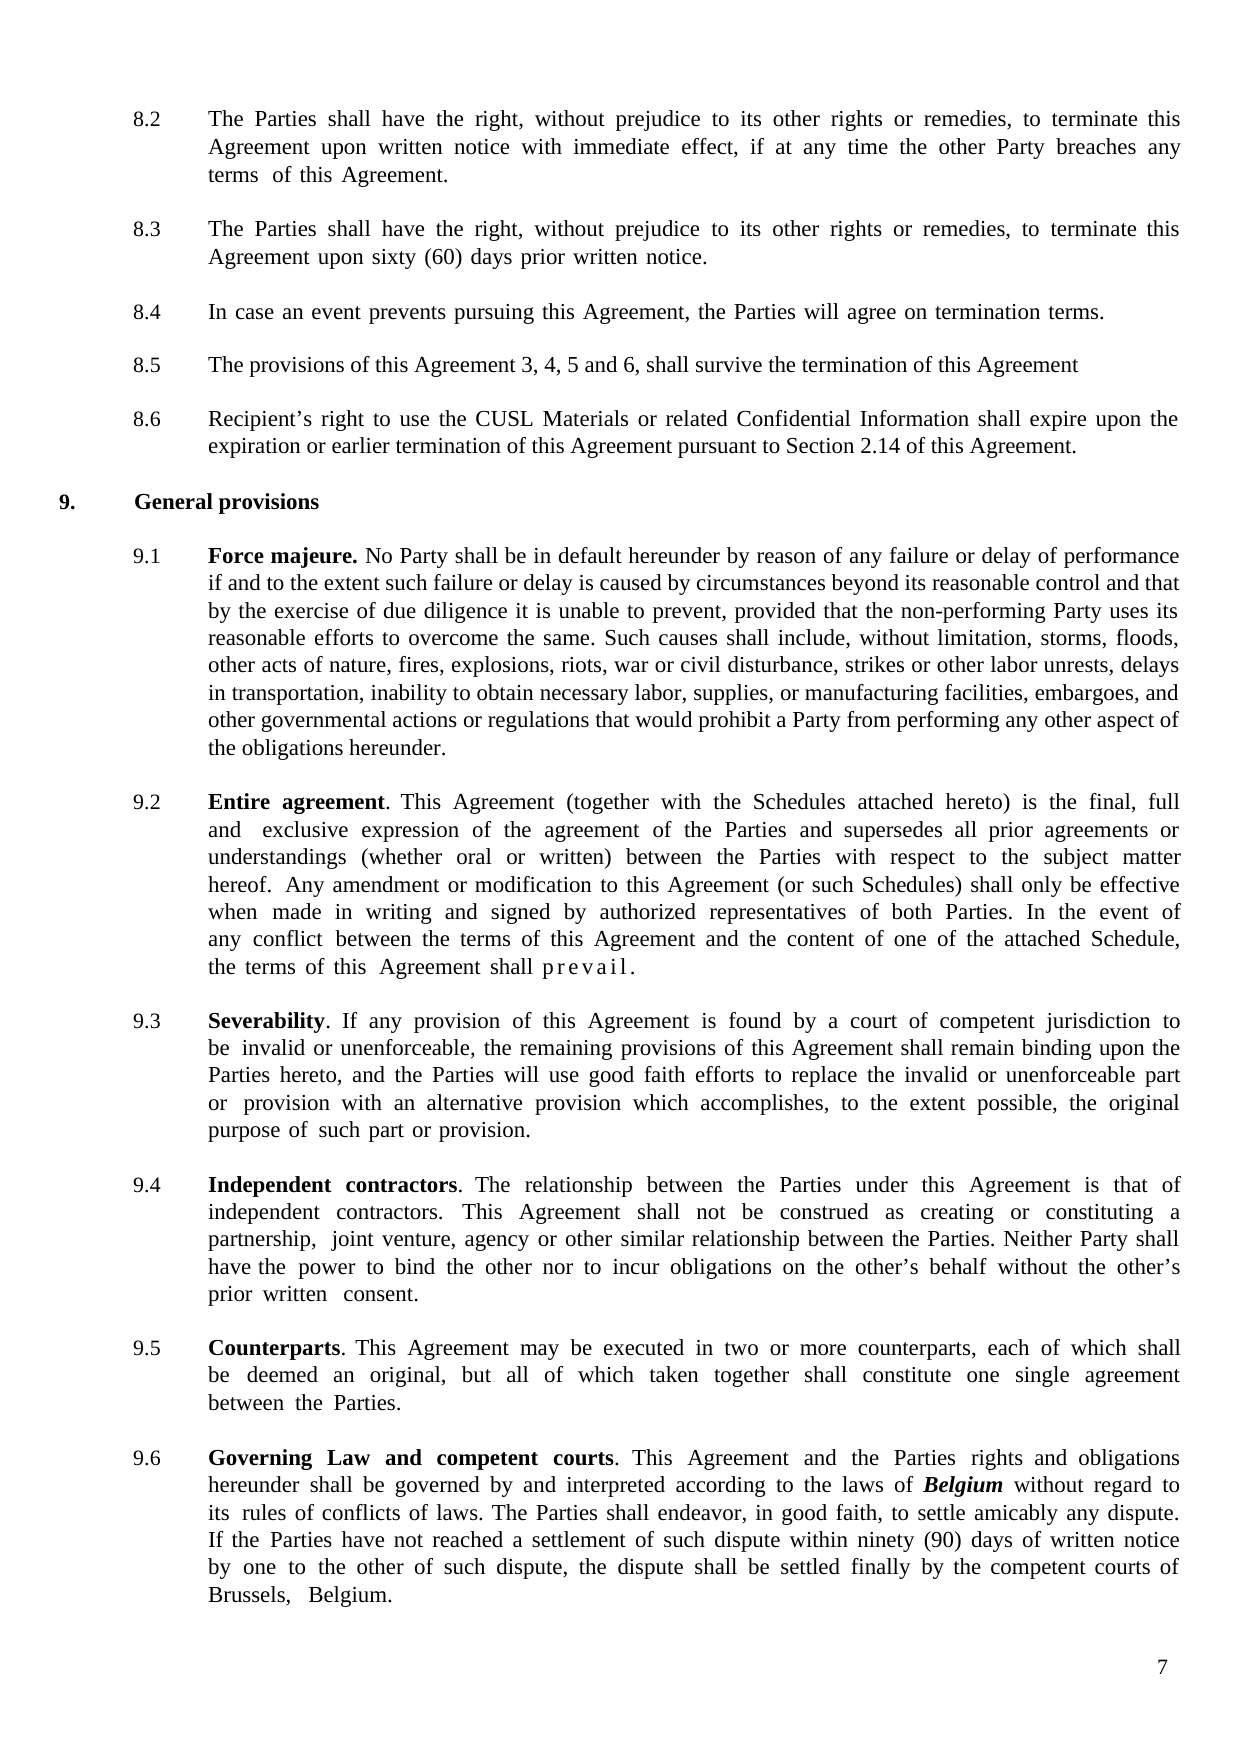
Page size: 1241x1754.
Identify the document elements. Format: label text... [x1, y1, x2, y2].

list The Parties shall have the right, without prejudice to its other rights or remedies, to terminate this Agreement upon written notice with immediate effect, if at any time the other Party breaches any terms of this Agreement. [133, 106, 1181, 187]
list Severability. If any provision of this Agreement is found by a court of competent jurisdiction to be invalid or unenforceable, the remaining provisions of this Agreement shall remain binding upon the Parties hereto, and the Parties will use good faith efforts to replace the invalid or unenforceable part or provision with an alternative provision which accomplishes, to the extent possible, the original purpose of such part or provision. [133, 1007, 1181, 1143]
list Independent contractors. The relationship between the Parties under this Agreement is that of independent contractors. This Agreement shall not be construed as creating or constituting a partnership, joint venture, agency or other similar relationship between the Parties. Neither Party shall have the power to bind the other nor to incur obligations on the other’s behalf without the other’s prior written consent. [133, 1171, 1181, 1307]
list In case an event prevents pursuing this Agreement, the Parties will agree on termination terms. [133, 298, 1192, 324]
subtitle General provisions [59, 488, 1192, 514]
list Governing Law and competent courts. This Agreement and the Parties rights and obligations hereunder shall be governed by and interpreted according to the laws of Belgium without regard to its rules of conflicts of laws. The Parties shall endeavor, in good faith, to settle amicably any dispute. If the Parties have not reached a settlement of such dispute within ninety (90) days of written notice by one to the other of such dispute, the dispute shall be settled finally by the competent courts of Brussels, Belgium. [133, 1444, 1181, 1607]
list The provisions of this Agreement 3, 4, 5 and 6, shall survive the termination of this Agreement [133, 351, 1181, 377]
list Force majeure. No Party shall be in default hereunder by reason of any failure or delay of performance if and to the extent such failure or delay is caused by circumstances beyond its reasonable control and that by the exercise of due diligence it is unable to prevent, provided that the non-performing Party uses its reasonable efforts to overcome the same. Such causes shall include, without limitation, storms, floods, other acts of nature, fires, explosions, riots, war or civil disturbance, strikes or other labor unrests, delays in transportation, inability to obtain necessary labor, supplies, or manufacturing facilities, embargoes, and other governmental actions or regulations that would prohibit a Party from performing any other aspect of the obligations hereunder. [133, 542, 1181, 760]
list The Parties shall have the right, without prejudice to its other rights or remedies, to terminate this Agreement upon sixty (60) days prior written notice. [133, 215, 1181, 269]
list Recipient’s right to use the CUSL Materials or related Confidential Information shall expire upon the expiration or earlier termination of this Agreement pursuant to Section 2.14 of this Agreement. [133, 404, 1181, 458]
list Entire agreement. This Agreement (together with the Schedules attached hereto) is the final, full and exclusive expression of the agreement of the Parties and supersedes all prior agreements or understandings (whether oral or written) between the Parties with respect to the subject matter hereof. Any amendment or modification to this Agreement (or such Schedules) shall only be effective when made in writing and signed by authorized representatives of both Parties. In the event of any conflict between the terms of this Agreement and the content of one of the attached Schedule, the terms of this Agreement shall prevail. [133, 788, 1181, 979]
list Counterparts. This Agreement may be executed in two or more counterparts, each of which shall be deemed an original, but all of which taken together shall constitute one single agreement between the Parties. [133, 1334, 1181, 1415]
